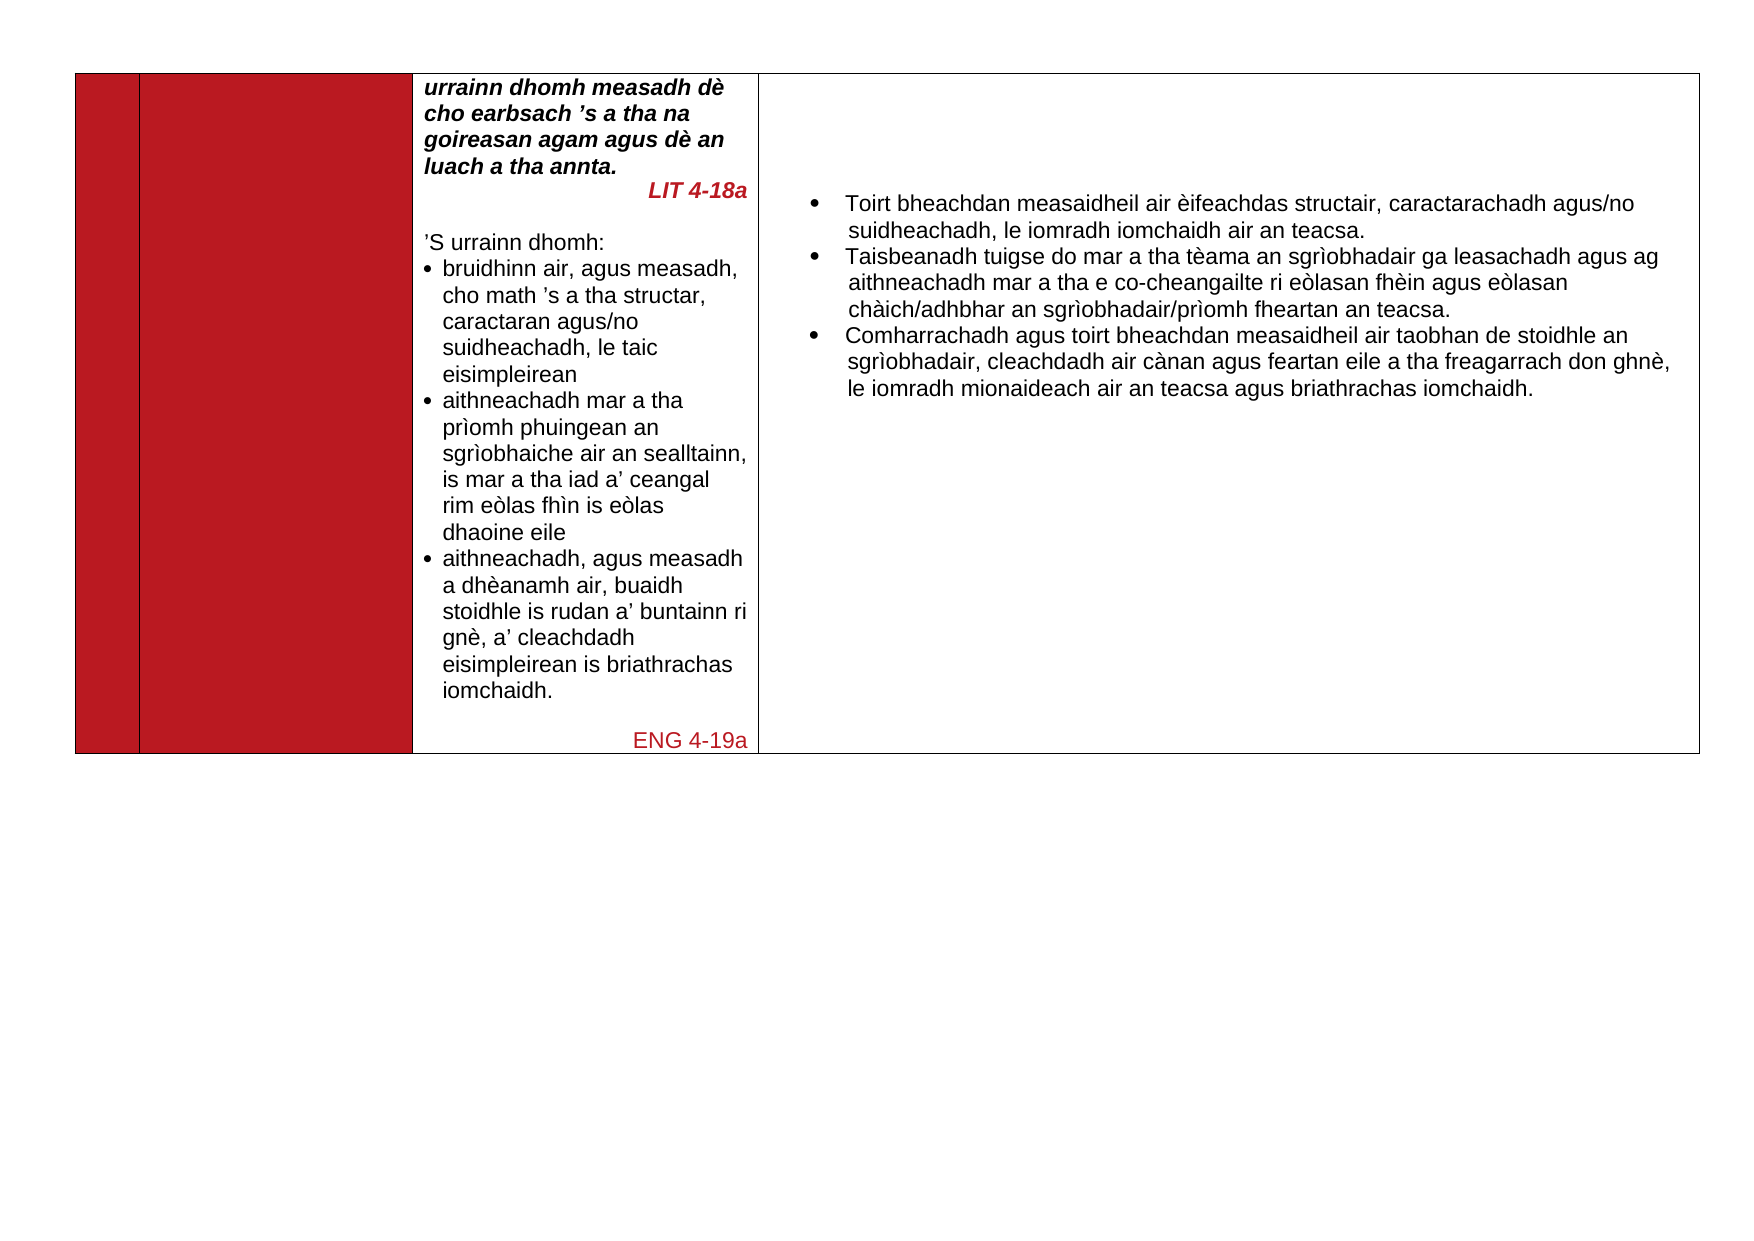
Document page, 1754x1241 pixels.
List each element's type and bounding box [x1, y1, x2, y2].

table_cell [140, 74, 412, 753]
table_cell [759, 74, 1699, 753]
table_cell [413, 74, 758, 753]
